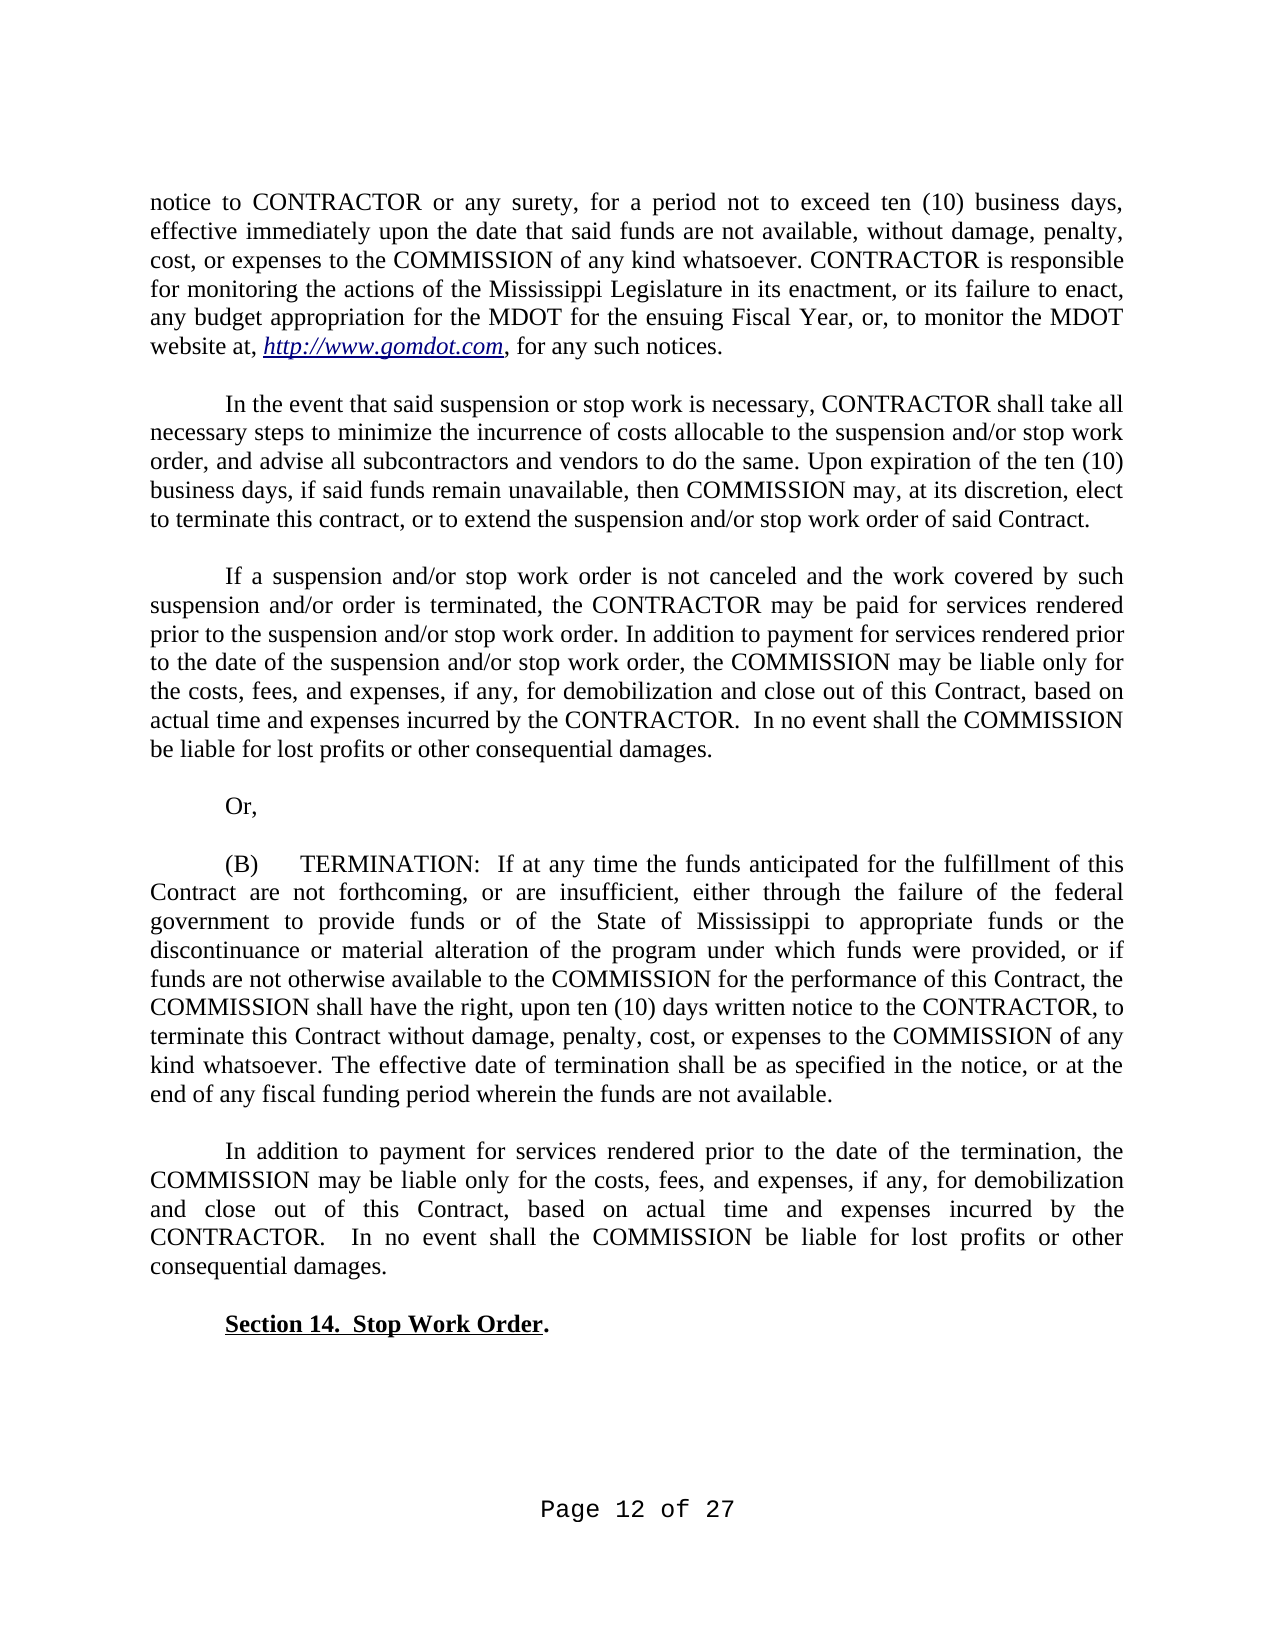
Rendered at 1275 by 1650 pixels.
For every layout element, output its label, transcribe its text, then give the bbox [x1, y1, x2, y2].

list In the event that said suspension or stop work is necessary, CONTRACTOR shall take all necessary steps to minimize the incurrence of costs allocable to the suspension and/or stop work order, and advise all subcontractors and vendors to do the same. Upon expiration of the ten (10) business days, if said funds remain unavailable, then COMMISSION may, at its discretion, elect to terminate this contract, or to extend the suspension and/or stop work order of said Contract. [150, 389, 1125, 532]
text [150, 187, 1125, 360]
text In addition to payment for services rendered prior to the date of the termination, the COMMISSION may be liable only for the costs, fees, and expenses, if any, for demobilization and close out of this Contract, based on actual time and expenses incurred by the CONTRACTOR. In no event shall the COMMISSION be liable for lost profits or other consequential damages. [150, 1136, 1125, 1280]
text If a suspension and/or stop work order is not canceled and the work covered by such suspension and/or order is terminated, the CONTRACTOR may be paid for services rendered prior to the suspension and/or stop work order. In addition to payment for services rendered prior to the date of the suspension and/or stop work order, the COMMISSION may be liable only for the costs, fees, and expenses, if any, for demobilization and close out of this Contract, based on actual time and expenses incurred by the CONTRACTOR. In no event shall the COMMISSION be liable for lost profits or other consequential damages. [150, 561, 1125, 762]
text (B) TERMINATION: If at any time the funds anticipated for the fulfillment of this Contract are not forthcoming, or are insufficient, either through the failure of the federal government to provide funds or of the State of Mississippi to appropriate funds or the discontinuance or material alteration of the program under which funds were provided, or if funds are not otherwise available to the COMMISSION for the performance of this Contract, the COMMISSION shall have the right, upon ten (10) days written notice to the CONTRACTOR, to terminate this Contract without damage, penalty, cost, or expenses to the COMMISSION of any kind whatsoever. The effective date of termination shall be as specified in the notice, or at the end of any fiscal funding period wherein the funds are not available. [150, 849, 1125, 1107]
text Or, [150, 791, 1125, 820]
text Section 14. Stop Work Order. [150, 1309, 1125, 1337]
